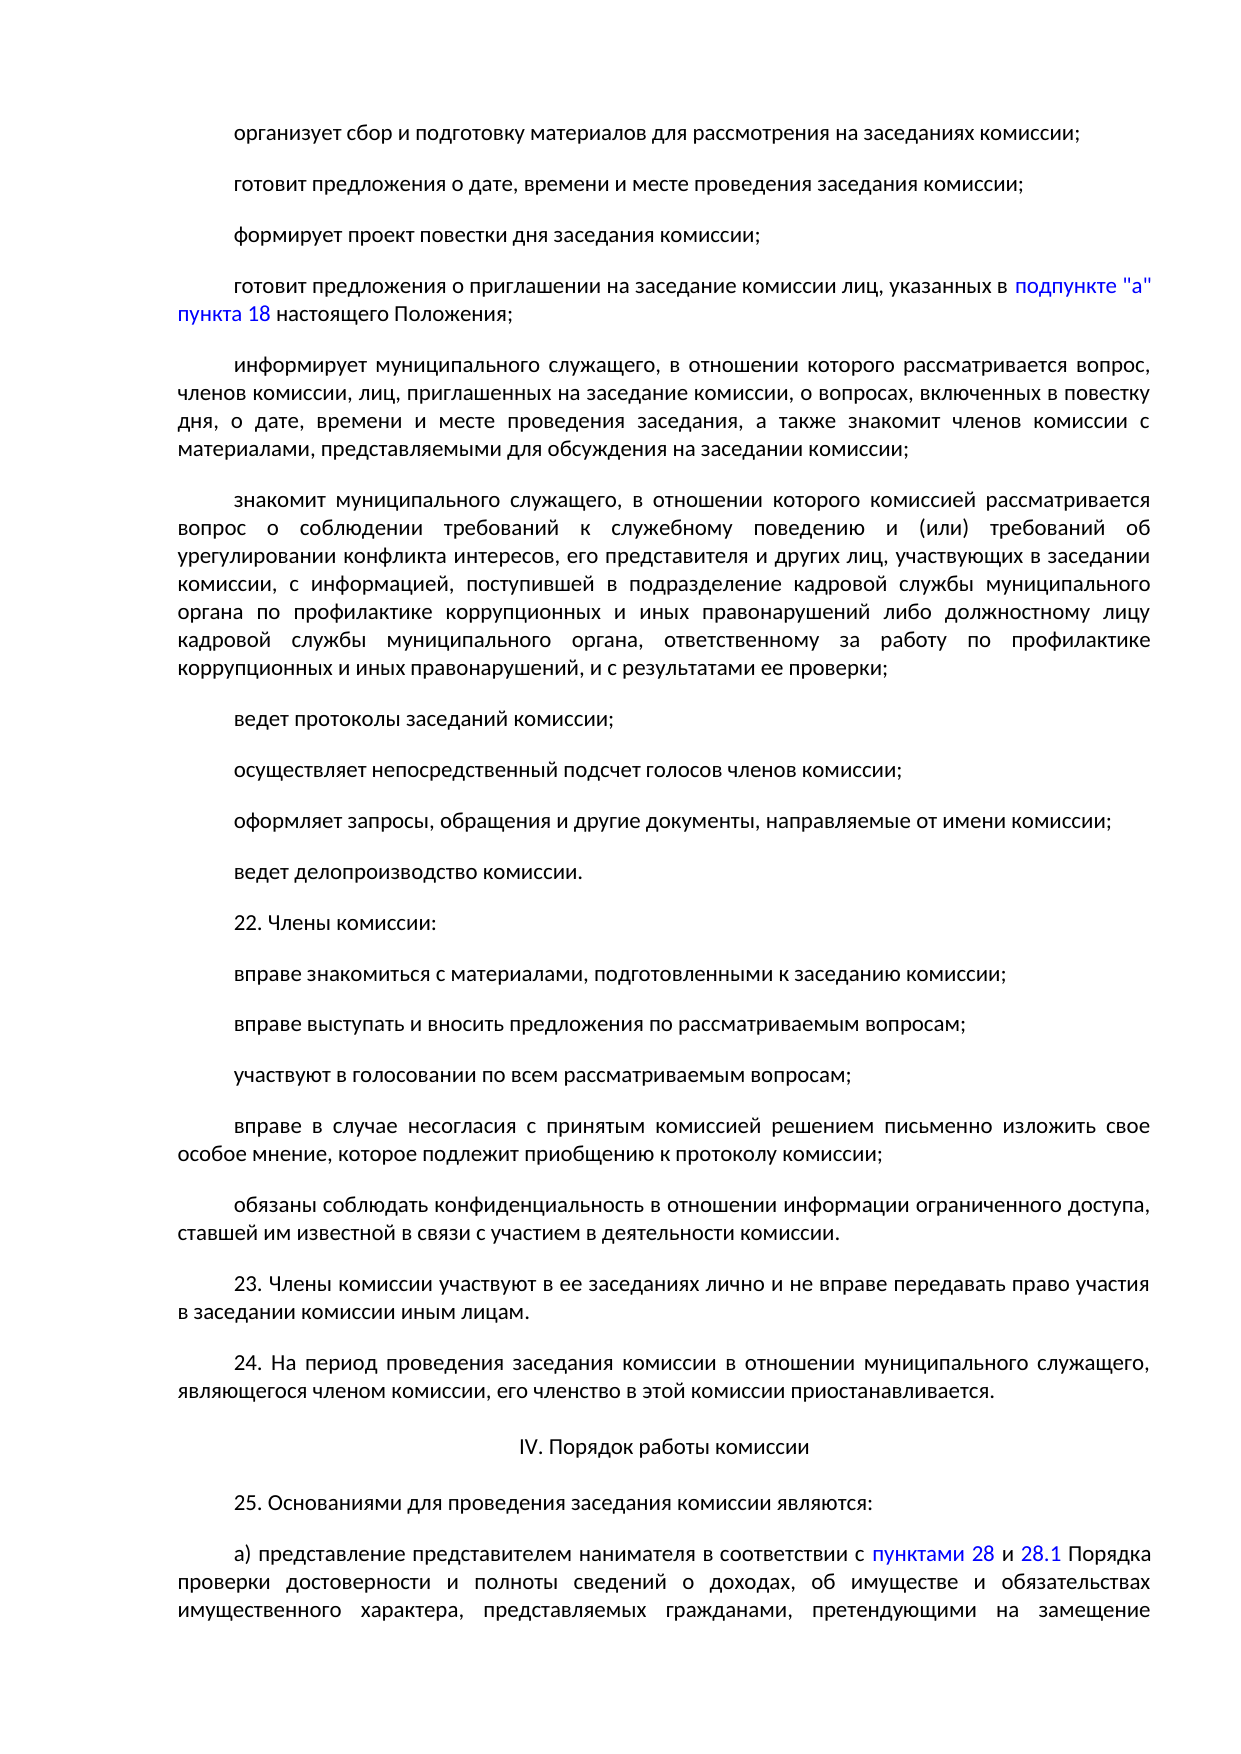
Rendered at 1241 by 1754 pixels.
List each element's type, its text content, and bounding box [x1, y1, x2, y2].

text 24. На период проведения заседания комиссии в отношении муниципального служащего, являющегося членом комиссии, его членство в этой комиссии приостанавливается. [177, 1348, 1152, 1404]
text IV. Порядок работы комиссии [177, 1432, 1152, 1460]
text обязаны соблюдать конфиденциальность в отношении информации ограниченного доступа, ставшей им известной в связи с участием в деятельности комиссии. [177, 1190, 1152, 1246]
text организует сбор и подготовку материалов для рассмотрения на заседаниях комиссии; [177, 118, 1152, 146]
text участвуют в голосовании по всем рассматриваемым вопросам; [177, 1061, 1152, 1088]
text ведет делопроизводство комиссии. [177, 857, 1152, 885]
text вправе выступать и вносить предложения по рассматриваемым вопросам; [177, 1009, 1152, 1038]
text 25. Основаниями для проведения заседания комиссии являются: [177, 1488, 1152, 1516]
text информирует муниципального служащего, в отношении которого рассматривается вопрос, членов комиссии, лиц, приглашенных на заседание комиссии, о вопросах, включенных в повестку дня, о дате, времени и месте проведения заседания, а также знакомит членов комиссии с материалами, представляемыми для обсуждения на заседании комиссии; [177, 350, 1152, 462]
text 22. Члены комиссии: [177, 908, 1152, 936]
text 23. Члены комиссии участвуют в ее заседаниях лично и не вправе передавать право участия в заседании комиссии иным лицам. [177, 1269, 1152, 1325]
text знакомит муниципального служащего, в отношении которого комиссией рассматривается вопрос о соблюдении требований к служебному поведению и (или) требований об урегулировании конфликта интересов, его представителя и других лиц, участвующих в заседании комиссии, с информацией, поступившей в подразделение кадровой службы муниципального органа по профилактике коррупционных и иных правонарушений либо должностному лицу кадровой службы муниципального органа, ответственному за работу по профилактике коррупционных и иных правонарушений, и с результатами ее проверки; [177, 485, 1152, 681]
text вправе в случае несогласия с принятым комиссией решением письменно изложить свое особое мнение, которое подлежит приобщению к протоколу комиссии; [177, 1111, 1152, 1167]
text готовит предложения о дате, времени и месте проведения заседания комиссии; [177, 169, 1152, 197]
text ведет протоколы заседаний комиссии; [177, 704, 1152, 732]
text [177, 1539, 1152, 1623]
text осуществляет непосредственный подсчет голосов членов комиссии; [177, 755, 1152, 783]
text оформляет запросы, обращения и другие документы, направляемые от имени комиссии; [177, 806, 1152, 834]
text формирует проект повестки дня заседания комиссии; [177, 220, 1152, 248]
text вправе знакомиться с материалами, подготовленными к заседанию комиссии; [177, 959, 1152, 987]
text готовит предложения о приглашении на заседание комиссии лиц, указанных в подпункте "а" пункта 18 настоящего Положения; [177, 271, 1152, 327]
